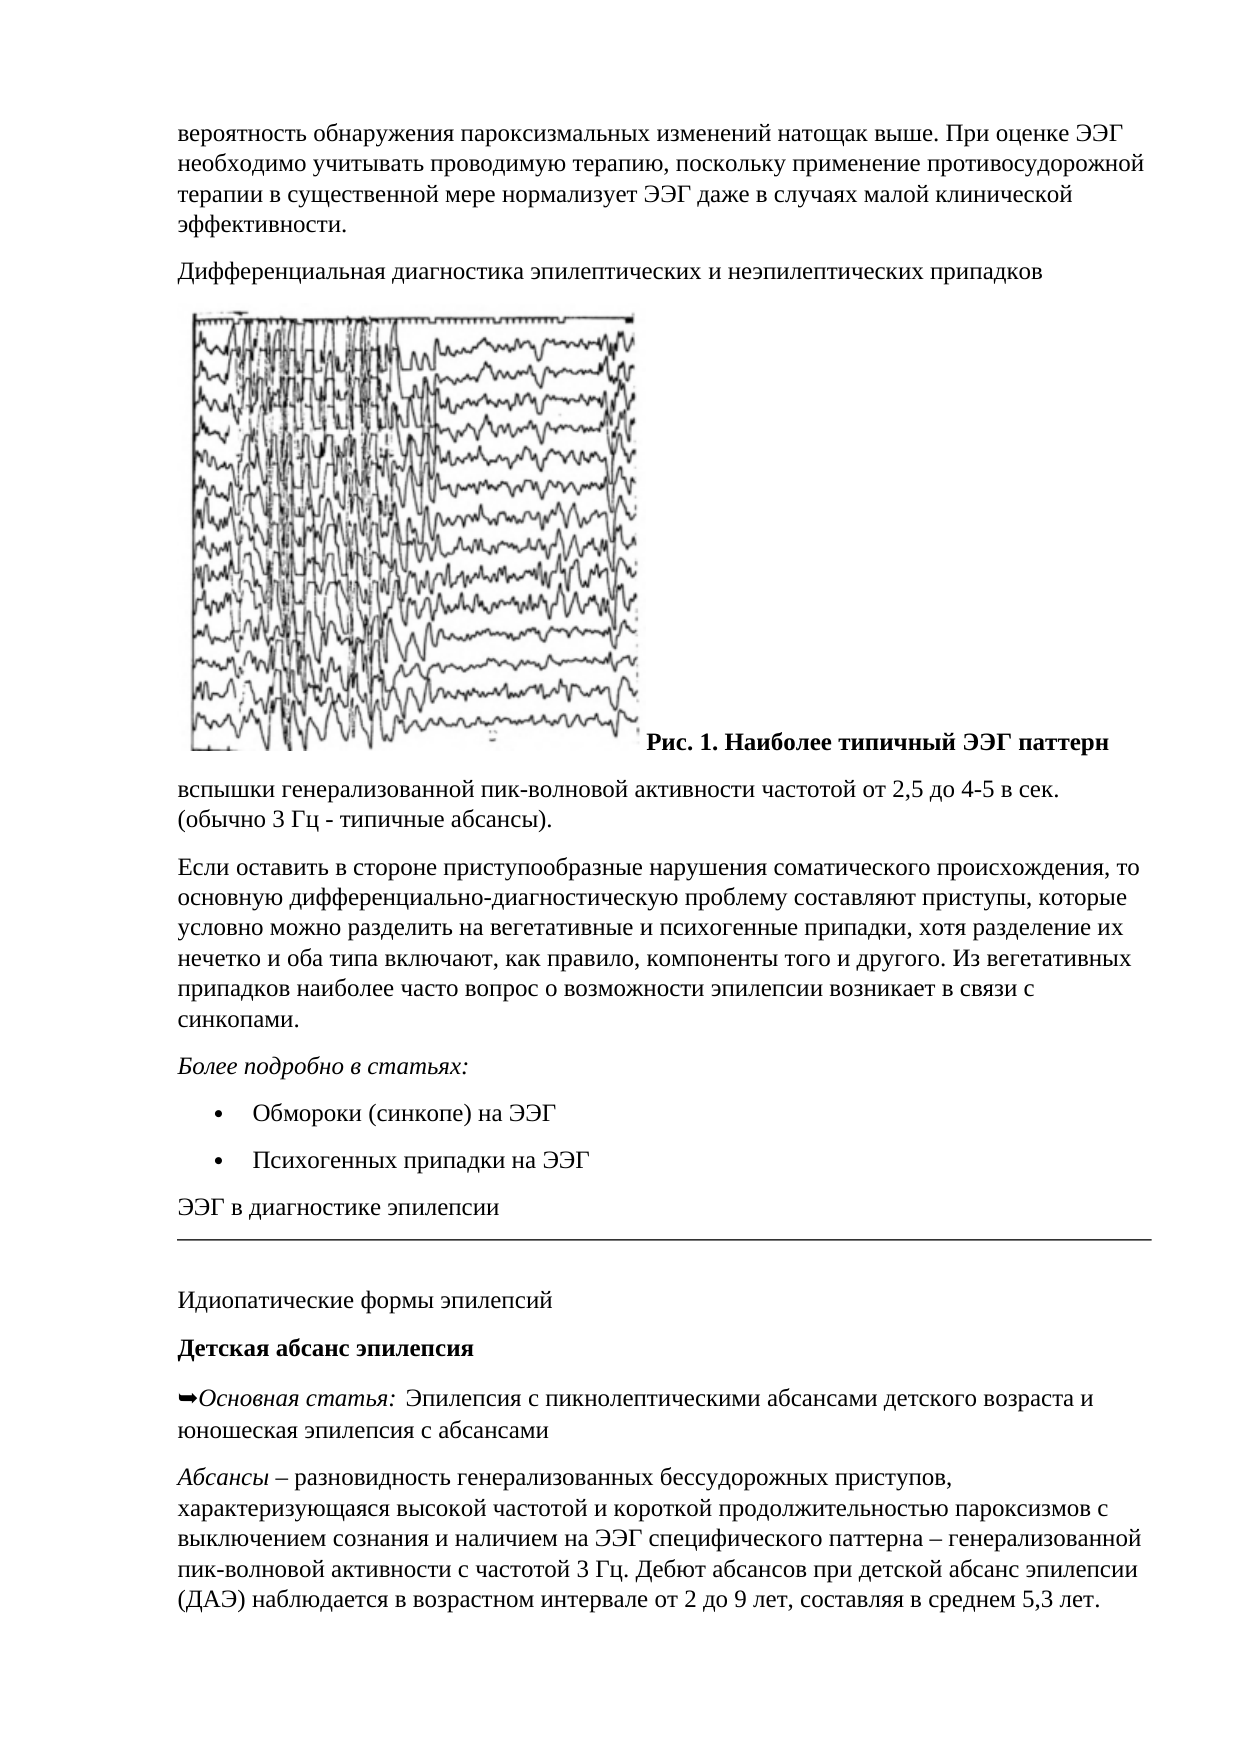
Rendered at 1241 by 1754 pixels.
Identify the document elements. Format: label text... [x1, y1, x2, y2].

text Если оставить в стороне приступообразные нарушения соматического происхождения, то основную дифференциально-диагностическую проблему составляют приступы, которые условно можно разделить на вегетативные и психогенные припадки, хотя разделение их нечетко и оба типа включают, как правило, компоненты того и другого. Из вегетативных припадков наиболее часто вопрос о возможности эпилепсии возникает в связи с синкопами. [177, 852, 1152, 1032]
text ЭЭГ в диагностике эпилепсии [177, 1192, 1152, 1221]
text вспышки генерализованной пик-волновой активности частотой от 2,5 до 4-5 в сек. (обычно 3 Гц - типичные абсансы). [177, 774, 1152, 833]
text Детская абсанс эпилепсия [177, 1333, 1152, 1361]
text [177, 118, 1152, 238]
text Идиопатические формы эпилепсий [177, 1286, 1152, 1314]
text ➥Основная статья: Эпилепсия с пикнолептическими абсансами детского возраста и юношеская эпилепсия с абсансами [177, 1380, 1152, 1444]
text Более подробно в статьях: [177, 1051, 1152, 1079]
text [177, 1462, 1152, 1613]
list Психогенных припадки на ЭЭГ [215, 1145, 1152, 1174]
text Дифференциальная диагностика эпилептических и неэпилептических припадков [177, 256, 1152, 285]
list Обмороки (синкопе) на ЭЭГ [215, 1098, 1152, 1127]
picture [177, 303, 646, 751]
